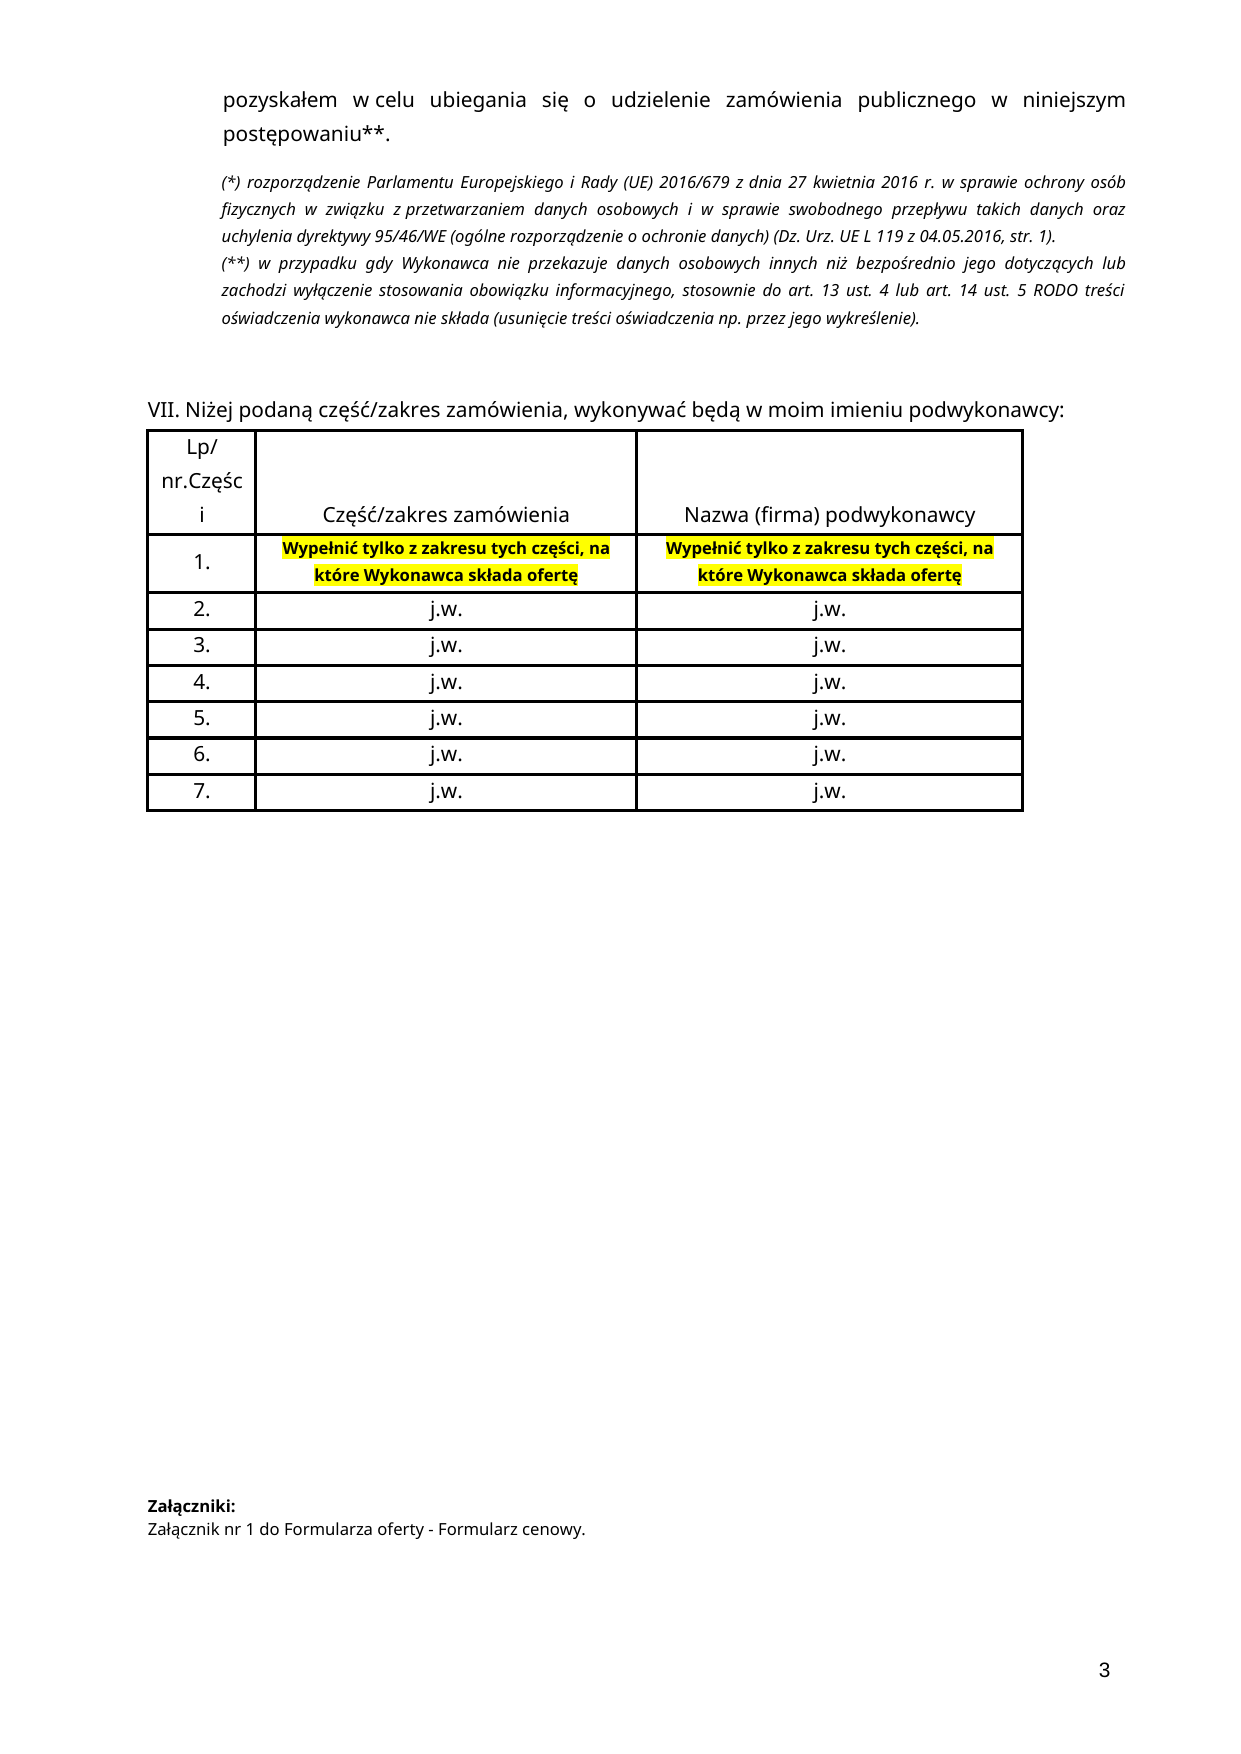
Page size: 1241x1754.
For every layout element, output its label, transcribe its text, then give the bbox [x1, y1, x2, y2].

table_cell j.w. [257, 594, 635, 627]
table_cell 6. [149, 740, 254, 773]
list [185, 85, 1127, 148]
table_cell j.w. [257, 631, 635, 664]
text (**) w przypadku gdy Wykonawca nie przekazuje danych osobowych innych niż bezpośrednio jego dotyczących lub zachodzi wyłączenie stosowania obowiązku informacyjnego, stosownie do art. 13 ust. 4 lub art. 14 ust. 5 RODO treści oświadczenia wykonawca nie składa (usunięcie treści oświadczenia np. przez jego wykreślenie). [221, 252, 1127, 329]
table_header Część/zakres zamówienia [257, 432, 635, 533]
table_cell j.w. [638, 631, 1021, 664]
text Załącznik nr 1 do Formularza oferty - Formularz cenowy. [148, 1517, 1127, 1540]
table_cell 1. [149, 536, 254, 591]
table_cell j.w. [638, 776, 1021, 809]
table_cell 5. [149, 703, 254, 736]
table_cell Wypełnić tylko z zakresu tych części, na które Wykonawca składa ofertę [638, 536, 1021, 591]
table_cell j.w. [257, 740, 635, 773]
table_cell 3. [149, 631, 254, 664]
table_header Lp/ nr.Części [149, 432, 254, 533]
table_cell Wypełnić tylko z zakresu tych części, na które Wykonawca składa ofertę [257, 536, 635, 591]
table_cell j.w. [638, 667, 1021, 700]
table_cell 7. [149, 776, 254, 809]
table_cell j.w. [257, 667, 635, 700]
text (*) rozporządzenie Parlamentu Europejskiego i Rady (UE) 2016/679 z dnia 27 kwietnia 2016 r. w sprawie ochrony osób fizycznych w związku z przetwarzaniem danych osobowych i w sprawie swobodnego przepływu takich danych oraz uchylenia dyrektywy 95/46/WE (ogólne rozporządzenie o ochronie danych) (Dz. Urz. UE L 119 z 04.05.2016, str. 1). [221, 170, 1127, 247]
list Niżej podaną część/zakres zamówienia, wykonywać będą w moim imieniu podwykonawcy: [148, 395, 1124, 423]
text Załączniki: [148, 1495, 1127, 1517]
table_cell 4. [149, 667, 254, 700]
table_cell j.w. [638, 594, 1021, 627]
table_cell 2. [149, 594, 254, 627]
table_header Nazwa (firma) podwykonawcy [638, 432, 1021, 533]
table_cell j.w. [257, 776, 635, 809]
table_cell j.w. [638, 740, 1021, 773]
table_cell j.w. [257, 703, 635, 736]
table_cell j.w. [638, 703, 1021, 736]
